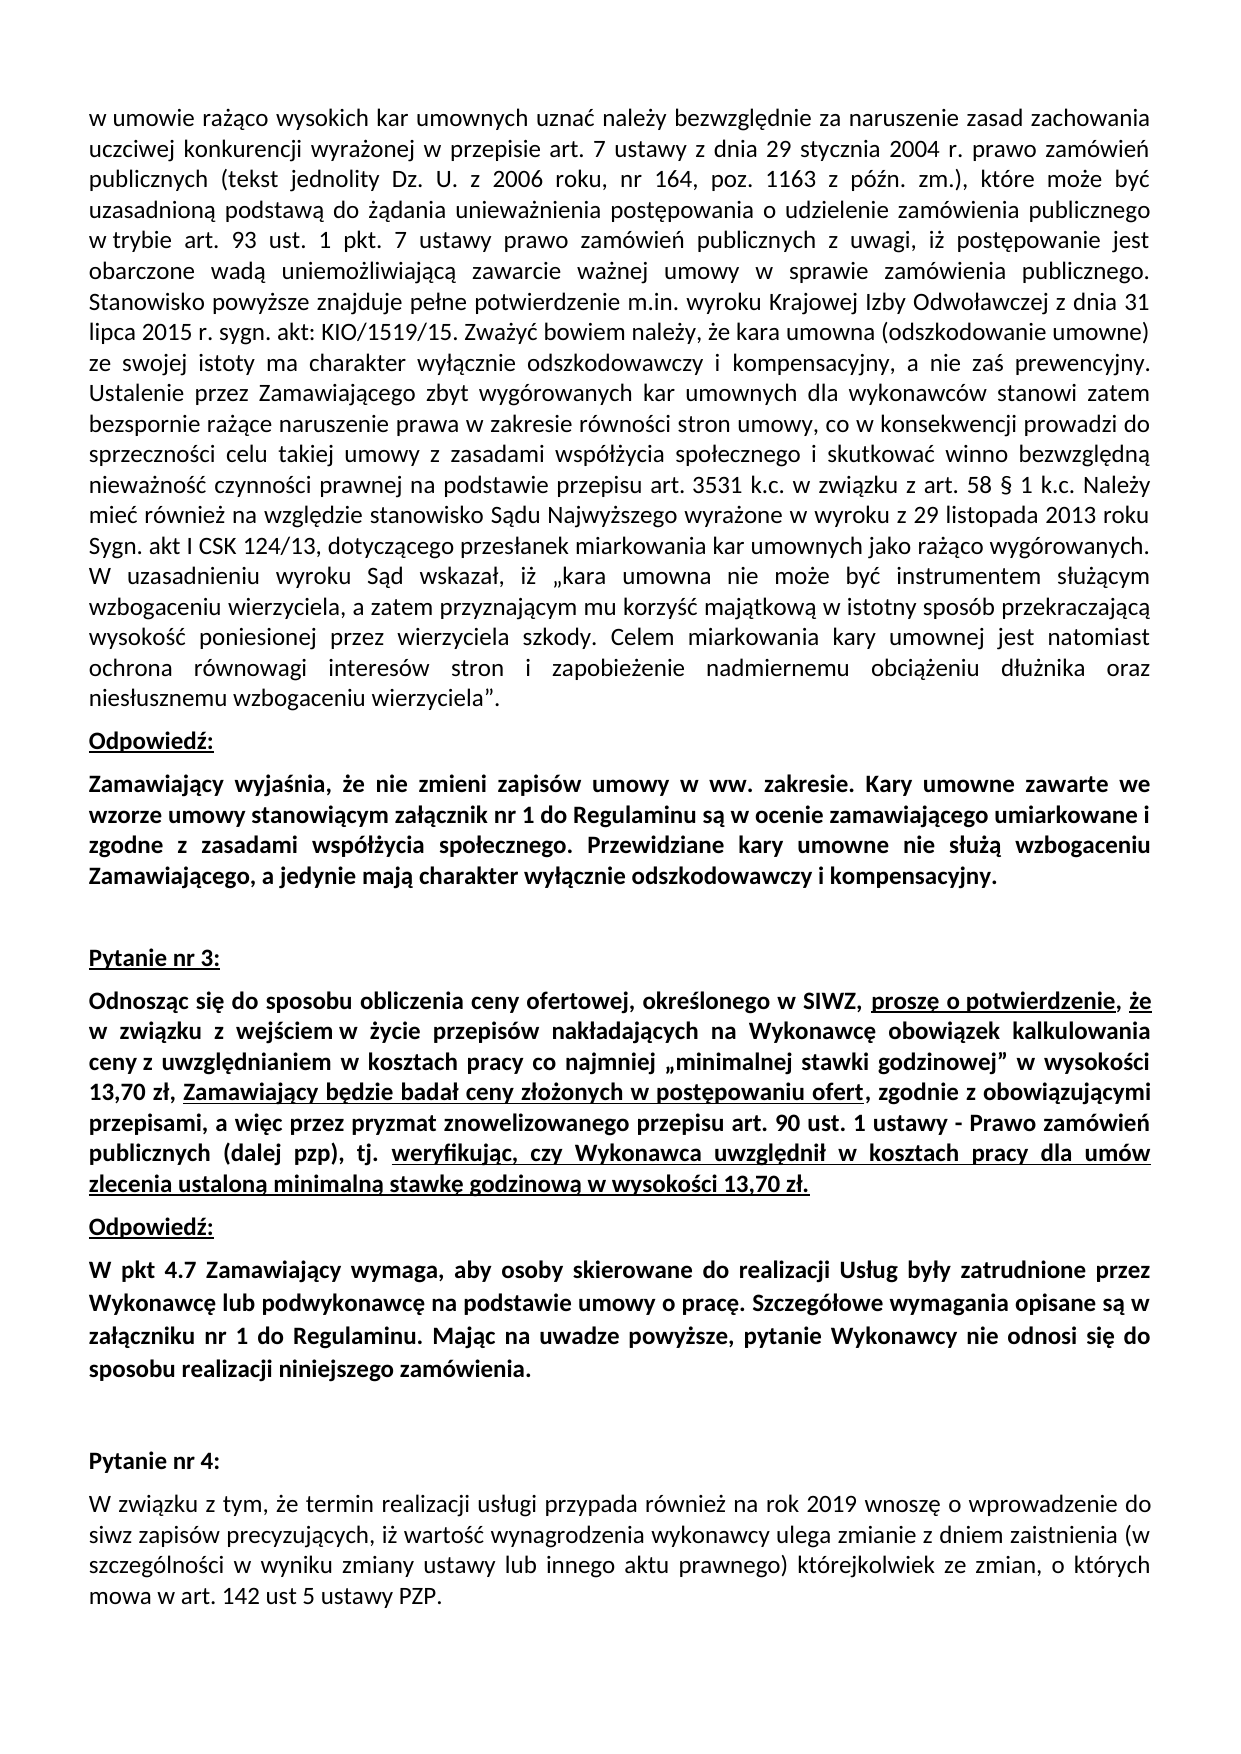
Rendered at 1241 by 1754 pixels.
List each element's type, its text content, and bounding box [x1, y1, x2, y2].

text Pytanie nr 3: [89, 942, 1152, 972]
list Odpowiedź: [89, 1211, 1152, 1242]
text Zamawiający wyjaśnia, że nie zmieni zapisów umowy w ww. zakresie. Kary umowne zawarte we wzorze umowy stanowiącym załącznik nr 1 do Regulaminu są w ocenie zamawiającego umiarkowane i zgodne z zasadami współżycia społecznego. Przewidziane kary umowne nie służą wzbogaceniu Zamawiającego, a jedynie mają charakter wyłącznie odszkodowawczy i kompensacyjny. [89, 768, 1152, 891]
text Odnosząc się do sposobu obliczenia ceny ofertowej, określonego w SIWZ, proszę o potwierdzenie, że w związku z wejściem w życie przepisów nakładających na Wykonawcę obowiązek kalkulowania ceny z uwzględnianiem w kosztach pracy co najmniej „minimalnej stawki godzinowej” w wysokości 13,70 zł, Zamawiający będzie badał ceny złożonych w postępowaniu ofert, zgodnie z obowiązującymi przepisami, a więc przez pryzmat znowelizowanego przepisu art. 90 ust. 1 ustawy - Prawo zamówień publicznych (dalej pzp), tj. weryfikując, czy Wykonawca uwzględnił w kosztach pracy dla umów zlecenia ustaloną minimalną stawkę godzinową w wysokości 13,70 zł. [89, 985, 1152, 1199]
text W pkt 4.7 Zamawiający wymaga, aby osoby skierowane do realizacji Usług były zatrudnione przez Wykonawcę lub podwykonawcę na podstawie umowy o pracę. Szczegółowe wymagania opisane są w załączniku nr 1 do Regulaminu. Mając na uwadze powyższe, pytanie Wykonawcy nie odnosi się do sposobu realizacji niniejszego zamówienia. [89, 1254, 1152, 1383]
list Odpowiedź: [89, 726, 1152, 756]
text Pytanie nr 4: [89, 1446, 1152, 1476]
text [89, 103, 1152, 713]
text W związku z tym, że termin realizacji usługi przypada również na rok 2019 wnoszę o wprowadzenie do siwz zapisów precyzujących, iż wartość wynagrodzenia wykonawcy ulega zmianie z dniem zaistnienia (w szczególności w wyniku zmiany ustawy lub innego aktu prawnego) którejkolwiek ze zmian, o których mowa w art. 142 ust 5 ustawy PZP. [89, 1488, 1152, 1611]
